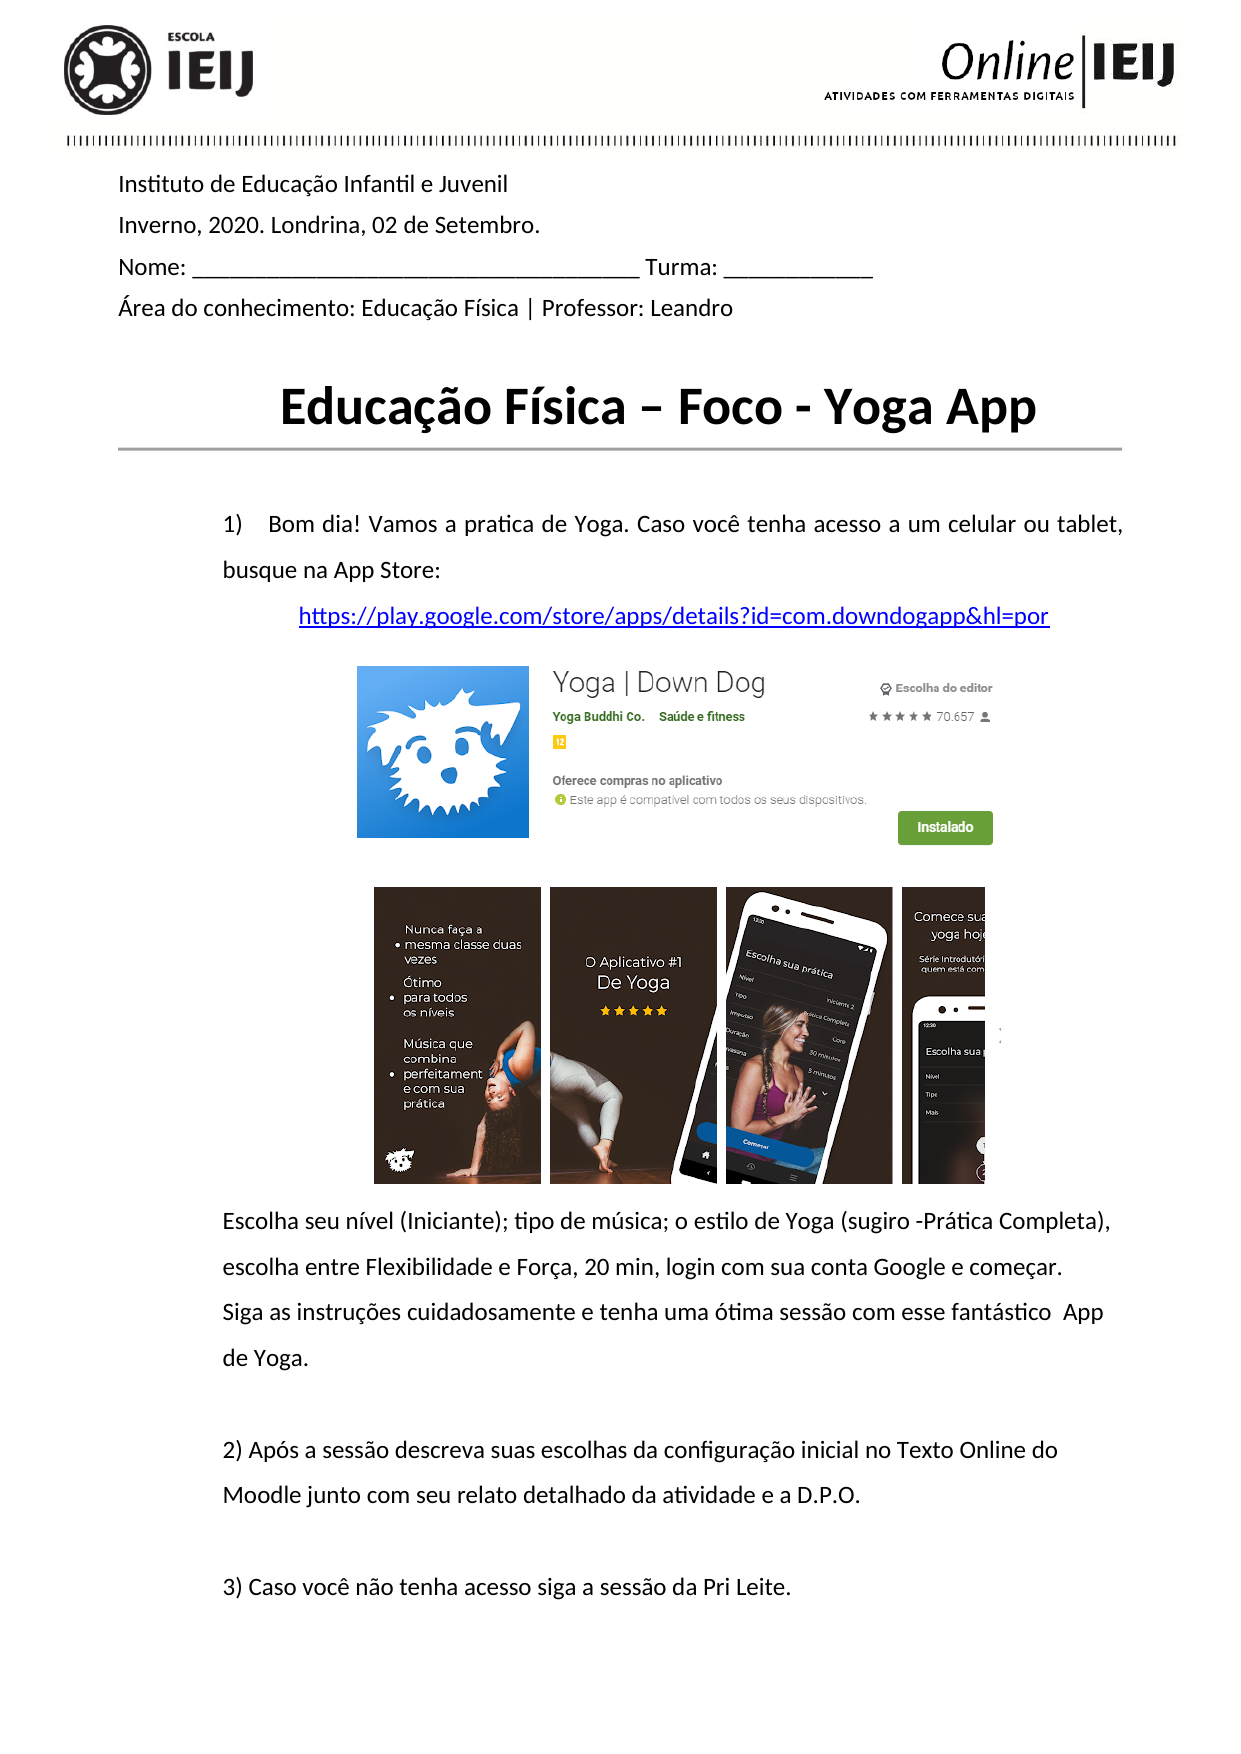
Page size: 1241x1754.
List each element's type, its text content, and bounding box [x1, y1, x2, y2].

text Siga as instruções cuidadosamente e tenha uma ótima sessão com esse fantástico App de Yoga. [222, 1297, 1125, 1373]
picture [50, 18, 1190, 158]
subtitle Instituto de Educação Infantil e Juvenil [118, 95, 1122, 199]
subtitle Nome: ____________________________________ Turma: ____________ [118, 251, 1122, 281]
text 2) Após a sessão descreva suas escolhas da configuração inicial no Texto Online do Moodle junto com seu relato detalhado da atividade e a D.P.O. [222, 1434, 1125, 1510]
subtitle Área do conhecimento: Educação Física | Professor: Leandro [118, 292, 1122, 322]
picture [346, 645, 1002, 1190]
list Bom dia! Vamos a pratica de Yoga. Caso você tenha acesso a um celular ou tablet, busque na App Store: [222, 509, 1125, 585]
text Escolha seu nível (Iniciante); tipo de música; o estilo de Yoga (sugiro -Prática Completa), escolha entre Flexibilidade e Força, 20 min, login com sua conta Google e começar. [222, 1205, 1125, 1281]
text 3) Caso você não tenha acesso siga a sessão da Pri Leite. [222, 1571, 1125, 1601]
text https://play.google.com/store/apps/details?id=com.downdogapp&hl=por [222, 600, 1125, 631]
title Educação Física – Foco - Yoga App [118, 372, 1125, 438]
subtitle Inverno, 2020. Londrina, 02 de Setembro. [118, 209, 1122, 240]
